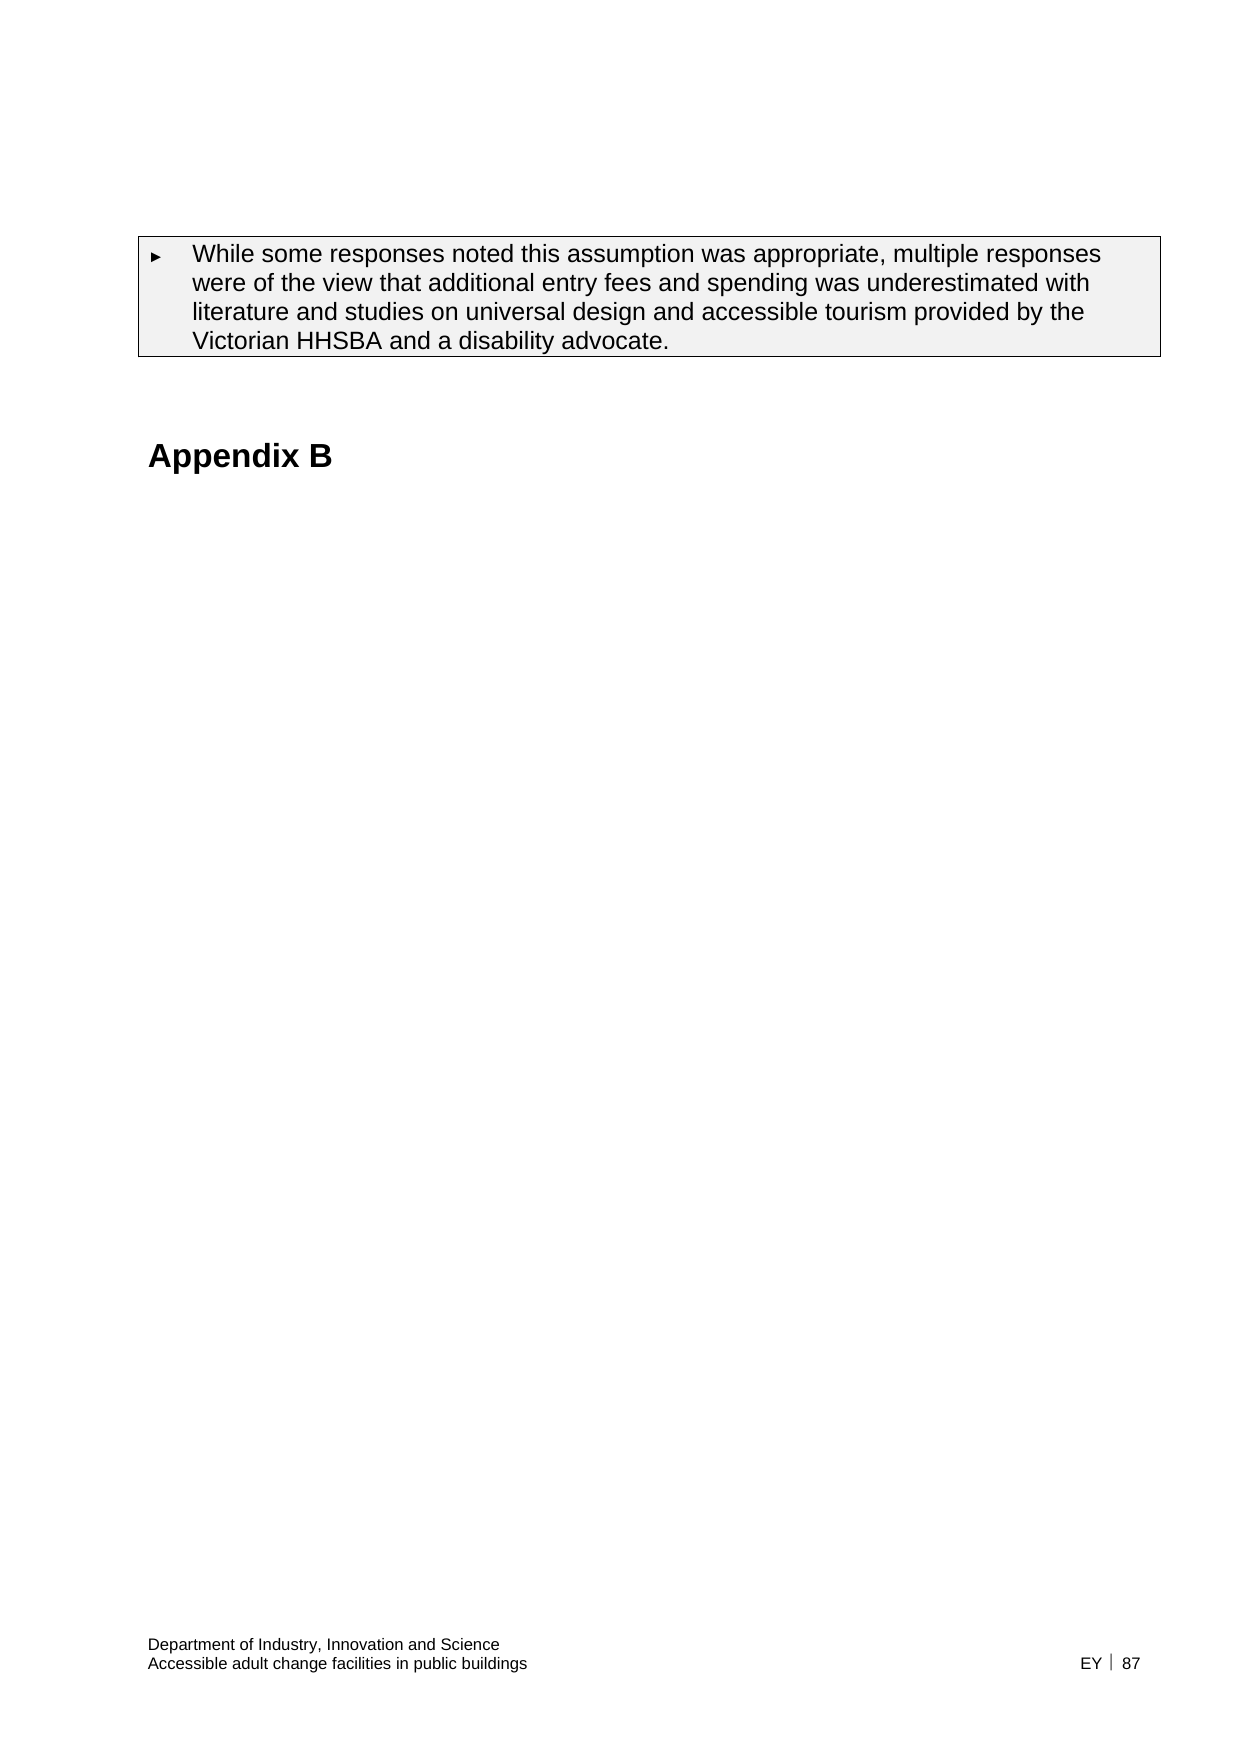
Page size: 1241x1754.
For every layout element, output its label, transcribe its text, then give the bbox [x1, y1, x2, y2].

text While some responses noted this assumption was appropriate, multiple responses were of the view that additional entry fees and spending was underestimated with literature and studies on universal design and accessible tourism provided by the Victorian HHSBA and a disability advocate. [139, 237, 1160, 356]
